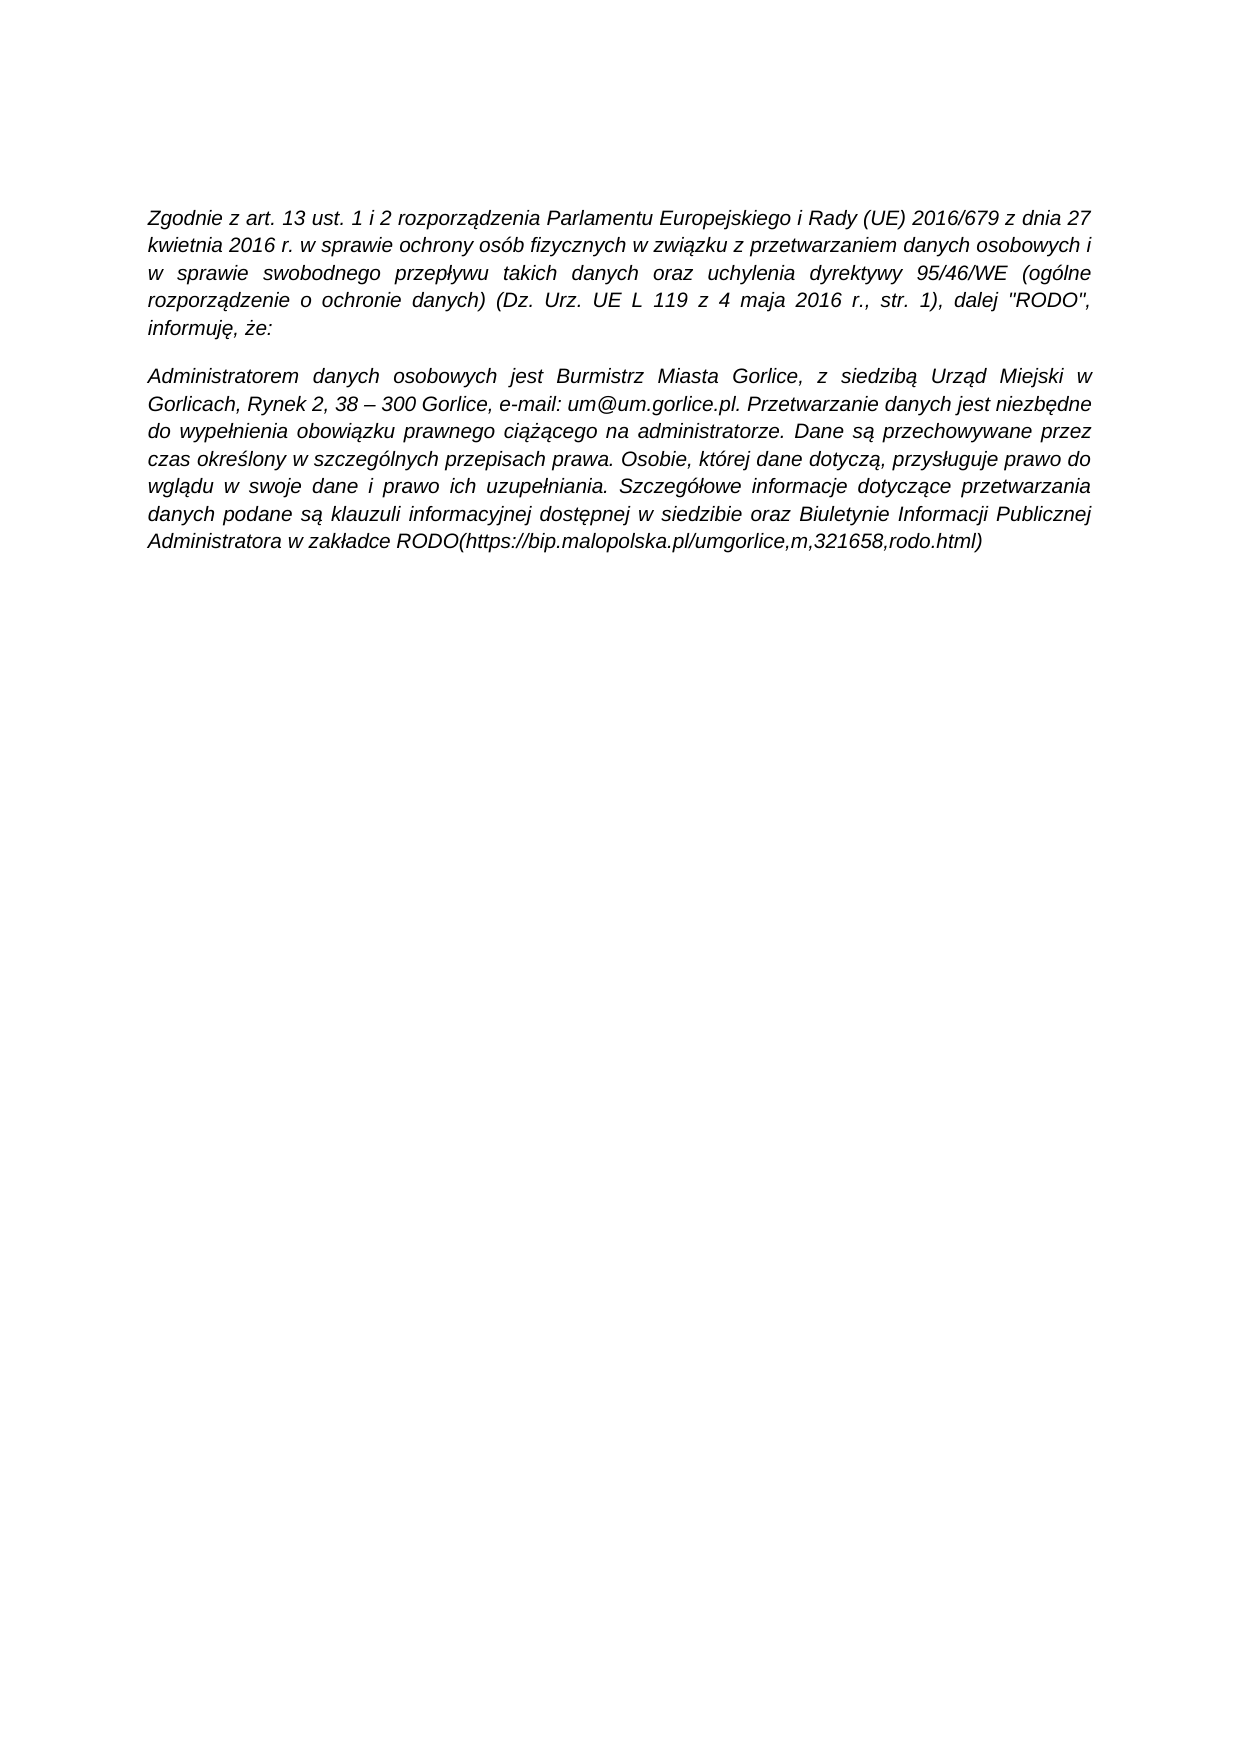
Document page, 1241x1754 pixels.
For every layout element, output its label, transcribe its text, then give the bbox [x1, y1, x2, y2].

text Administratorem danych osobowych jest Burmistrz Miasta Gorlice, z siedzibą Urząd Miejski w Gorlicach, Rynek 2, 38 – 300 Gorlice, e-mail: um@um.gorlice.pl. Przetwarzanie danych jest niezbędne do wypełnienia obowiązku prawnego ciążącego na administratorze. Dane są przechowywane przez czas określony w szczególnych przepisach prawa. Osobie, której dane dotyczą, przysługuje prawo do wglądu w swoje dane i prawo ich uzupełniania. Szczegółowe informacje dotyczące przetwarzania danych podane są klauzuli informacyjnej dostępnej w siedzibie oraz Biuletynie Informacji Publicznej Administratora w zakładce RODO(https://bip.malopolska.pl/umgorlice,m,321658,rodo.html) [148, 364, 1093, 553]
text Zgodnie z art. 13 ust. 1 i 2 rozporządzenia Parlamentu Europejskiego i Rady (UE) 2016/679 z dnia 27 kwietnia 2016 r. w sprawie ochrony osób fizycznych w związku z przetwarzaniem danych osobowych i w sprawie swobodnego przepływu takich danych oraz uchylenia dyrektywy 95/46/WE (ogólne rozporządzenie o ochronie danych) (Dz. Urz. UE L 119 z 4 maja 2016 r., str. 1), dalej "RODO", informuję, że: [148, 206, 1093, 339]
